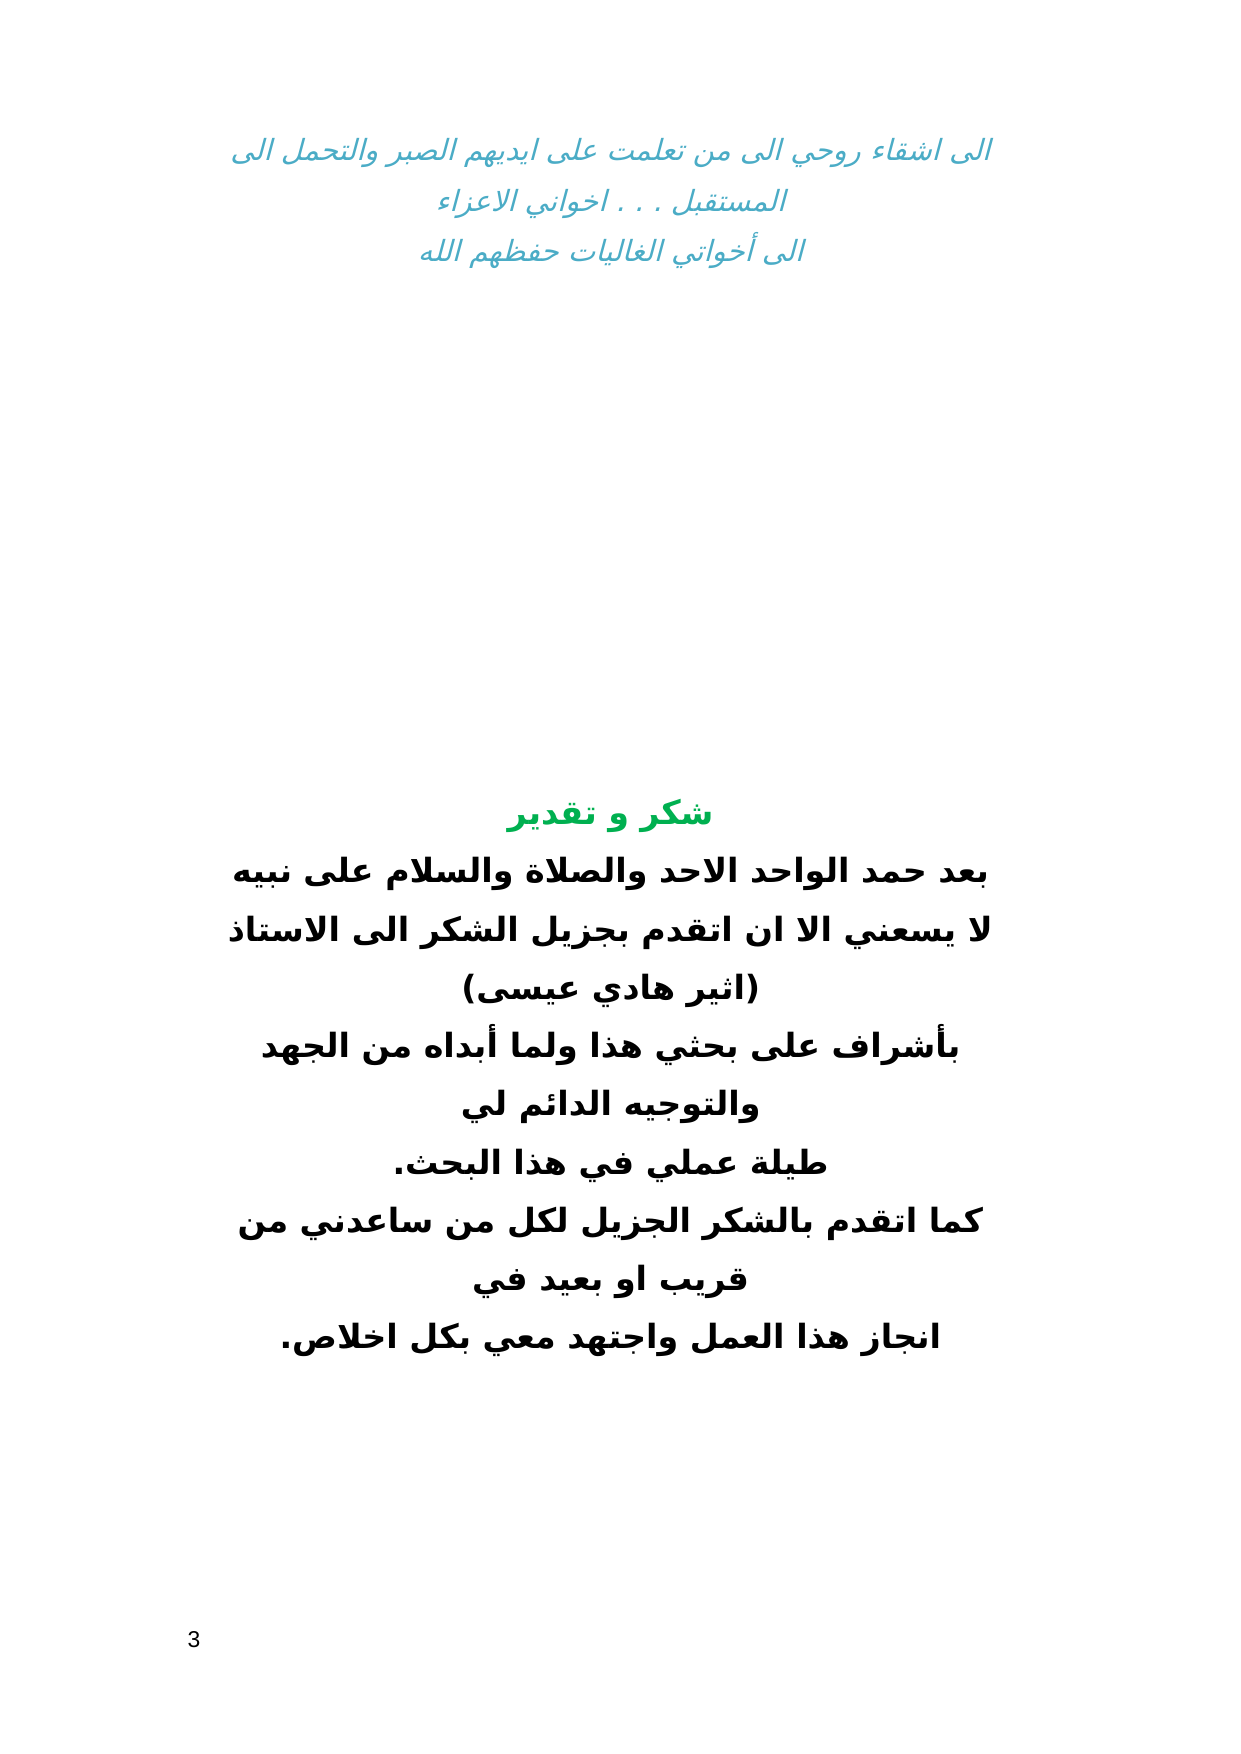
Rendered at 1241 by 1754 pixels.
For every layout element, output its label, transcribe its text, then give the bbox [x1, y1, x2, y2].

text لا يسعني الا ان اتقدم بجزيل الشكر الى الاستاذ (اثير هادي عيسى) [187, 910, 1034, 1007]
text بأشراف على بحثي هذا ولما أبداه من الجهد والتوجيه الدائم لي [187, 1027, 1034, 1124]
text طيلة عملي في هذا البحث. [187, 1143, 1034, 1182]
text الى اشقاء روحي الى من تعلمت على ايديهم الصبر والتحمل الى المستقبل . . . اخواني الاعزاء [187, 133, 1034, 218]
text انجاز هذا العمل واجتهد معي بكل اخلاص. [187, 1318, 1034, 1357]
text شكر و تقدير [187, 794, 1034, 833]
text بعد حمد الواحد الاحد والصلاة والسلام على نبيه [187, 852, 1034, 891]
text كما اتقدم بالشكر الجزيل لكل من ساعدني من قريب او بعيد في [187, 1201, 1034, 1298]
text الى أخواتي الغاليات حفظهم الله [187, 235, 1034, 269]
